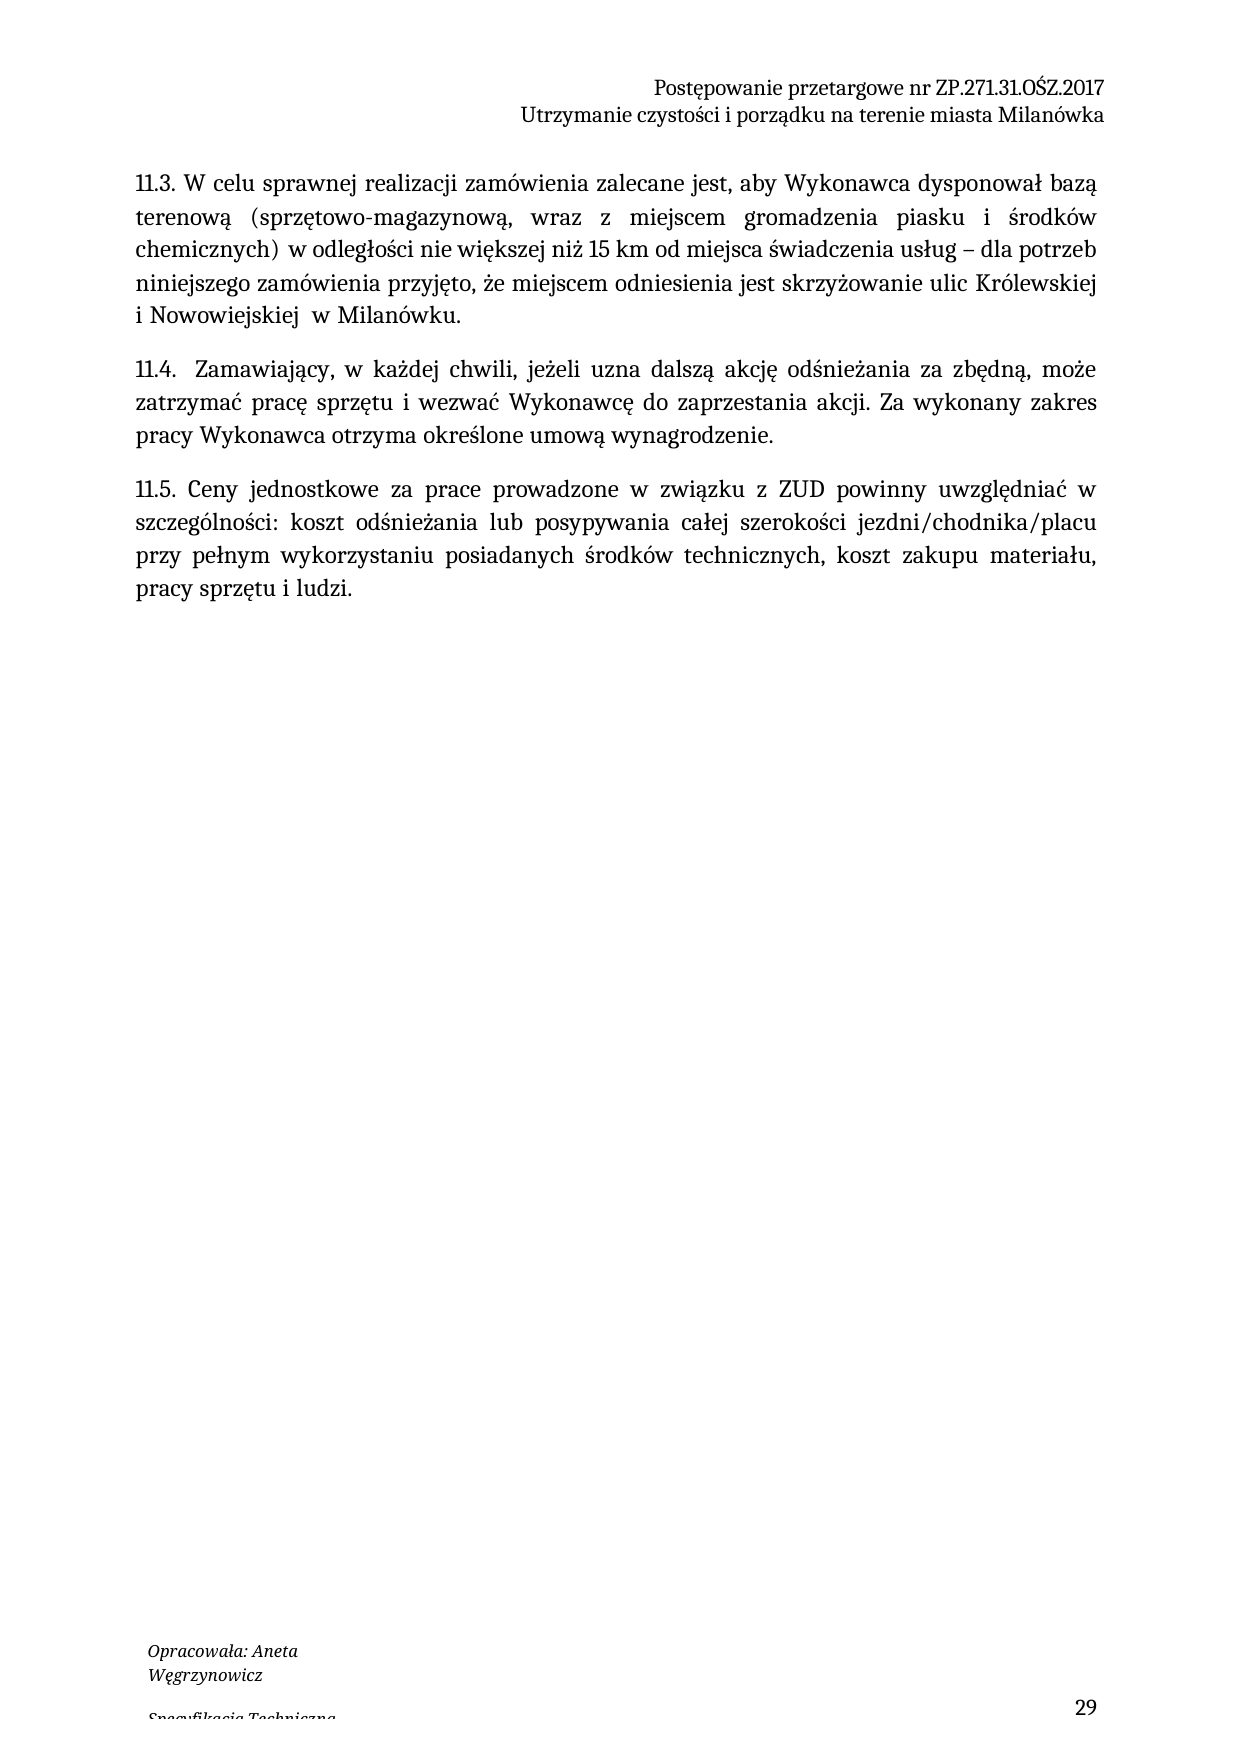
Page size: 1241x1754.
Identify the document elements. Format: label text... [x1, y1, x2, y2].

text 11.3. W celu sprawnej realizacji zamówienia zalecane jest, aby Wykonawca dysponował bazą terenową (sprzętowo-magazynową, wraz z miejscem gromadzenia piasku i środków chemicznych) w odległości nie większej niż 15 km od miejsca świadczenia usług – dla potrzeb niniejszego zamówienia przyjęto, że miejscem odniesienia jest skrzyżowanie ulic Królewskiej i Nowowiejskiej w Milanówku. [135, 169, 1097, 330]
text 11.5. Ceny jednostkowe za prace prowadzone w związku z ZUD powinny uwzględniać w szczególności: koszt odśnieżania lub posypywania całej szerokości jezdni/chodnika/placu przy pełnym wykorzystaniu posiadanych środków technicznych, koszt zakupu materiału, pracy sprzętu i ludzi. [135, 475, 1097, 603]
text 11.4. Zamawiający, w każdej chwili, jeżeli uzna dalszą akcję odśnieżania za zbędną, może zatrzymać pracę sprzętu i wezwać Wykonawcę do zaprzestania akcji. Za wykonany zakres pracy Wykonawca otrzyma określone umową wynagrodzenie. [135, 355, 1097, 450]
